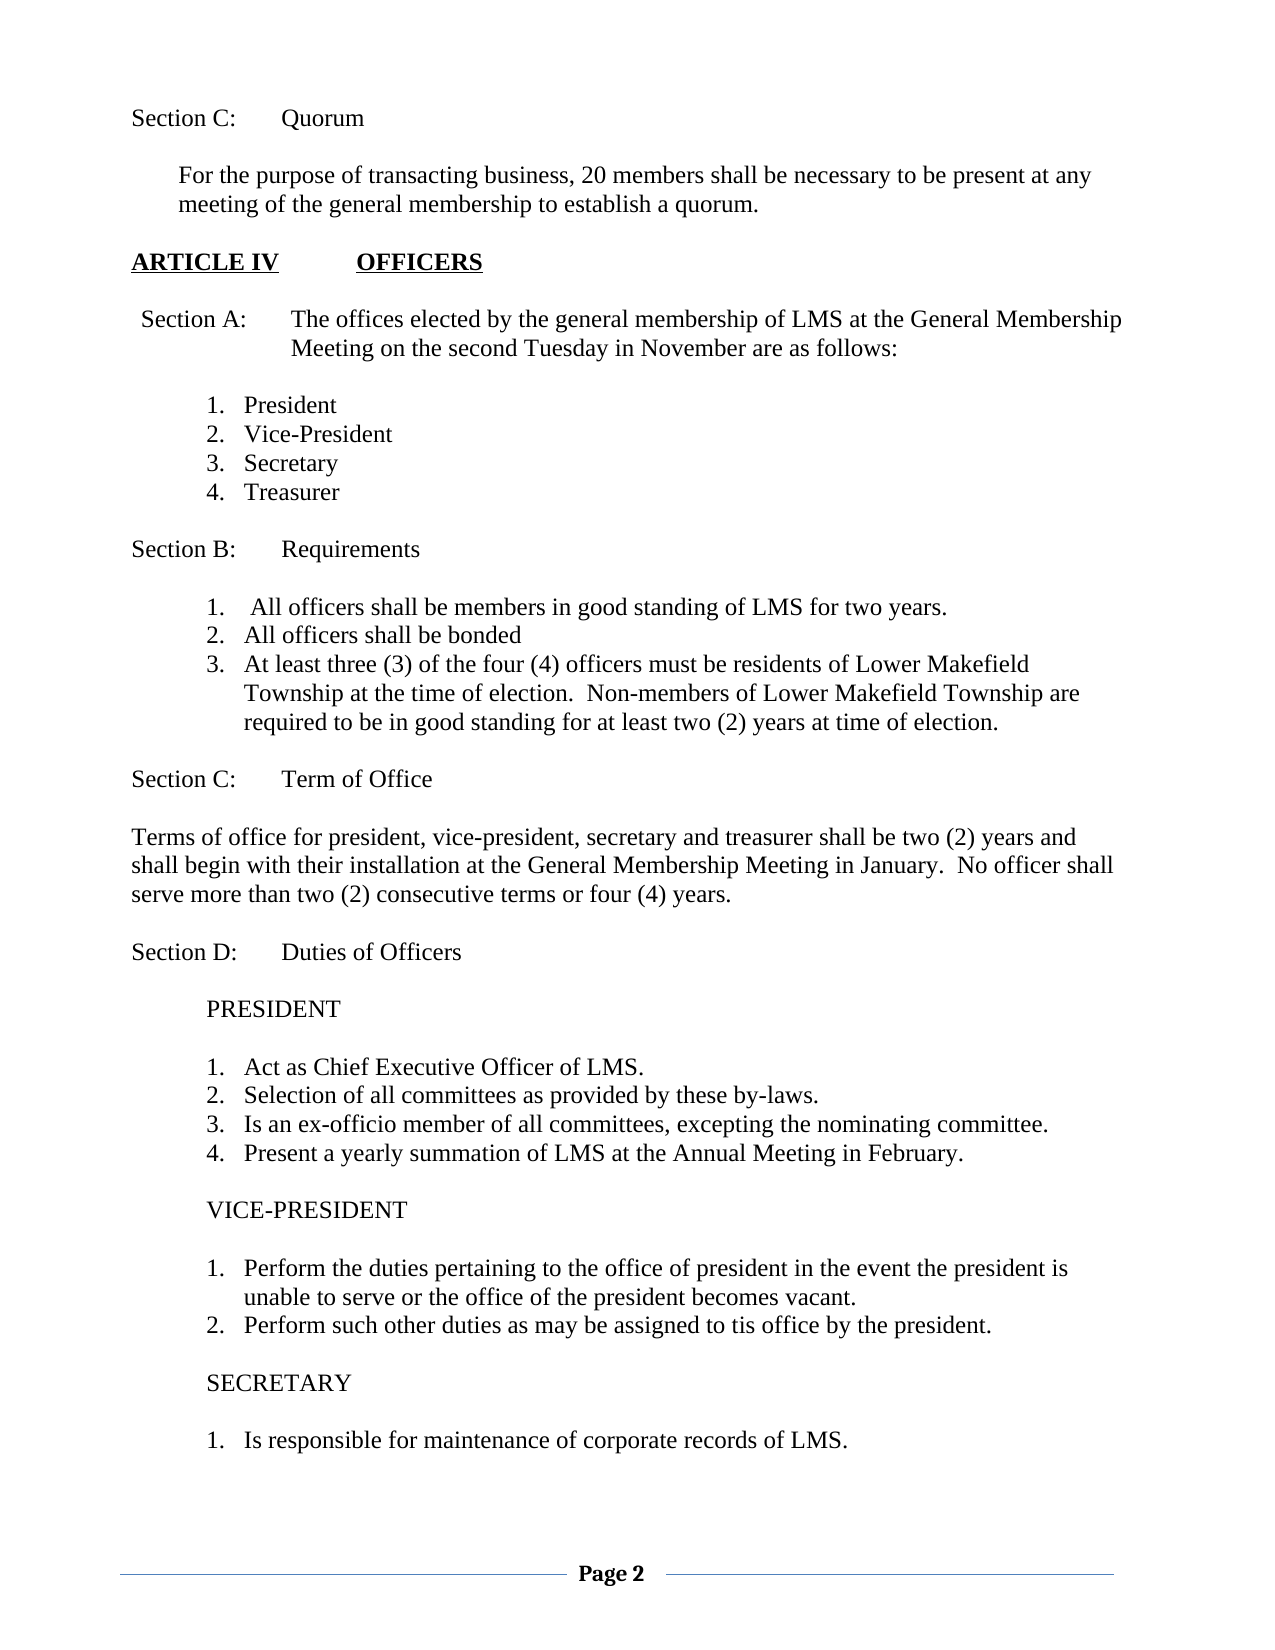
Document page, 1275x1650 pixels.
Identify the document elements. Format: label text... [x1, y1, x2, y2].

list Treasurer [206, 477, 1125, 506]
text PRESIDENT [131, 994, 1125, 1023]
list Vice-President [206, 419, 1125, 448]
list For the purpose of transacting business, 20 members shall be necessary to be present at any meeting of the general membership to establish a quorum. [178, 161, 1125, 218]
text Section C: Term of Office [131, 764, 1125, 793]
list Present a yearly summation of LMS at the Annual Meeting in February. [206, 1138, 1125, 1167]
text SECRETARY [131, 1368, 1125, 1397]
list All officers shall be bonded [206, 621, 1125, 649]
text Section D: Duties of Officers [131, 937, 1125, 966]
list ARTICLE IV OFFICERS [131, 247, 1125, 276]
list Act as Chief Executive Officer of LMS. [206, 1052, 1125, 1081]
list Secretary [206, 448, 1125, 477]
list Is an ex-officio member of all committees, excepting the nominating committee. [206, 1109, 1125, 1138]
text Section B: Requirements [131, 534, 1125, 563]
text Terms of office for president, vice-president, secretary and treasurer shall be two (2) years and shall begin with their installation at the General Membership Meeting in January. No officer shall serve more than two (2) consecutive terms or four (4) years. [131, 822, 1125, 908]
list Section C: Quorum [131, 103, 1125, 132]
list Perform the duties pertaining to the office of president in the event the president is unable to serve or the office of the president becomes vacant. [206, 1253, 1125, 1311]
list President [206, 391, 1125, 419]
text VICE-PRESIDENT [131, 1196, 1125, 1224]
list Selection of all committees as provided by these by-laws. [206, 1081, 1125, 1109]
list Perform such other duties as may be assigned to tis office by the president. [206, 1311, 1125, 1339]
list All officers shall be members in good standing of LMS for two years. [206, 592, 1125, 621]
list Is responsible for maintenance of corporate records of LMS. [206, 1426, 1125, 1454]
list At least three (3) of the four (4) officers must be residents of Lower Makefield Township at the time of election. Non-members of Lower Makefield Township are required to be in good standing for at least two (2) years at time of election. [206, 649, 1125, 736]
list Section A: The offices elected by the general membership of LMS at the General Membership Meeting on the second Tuesday in November are as follows: [141, 304, 1125, 362]
